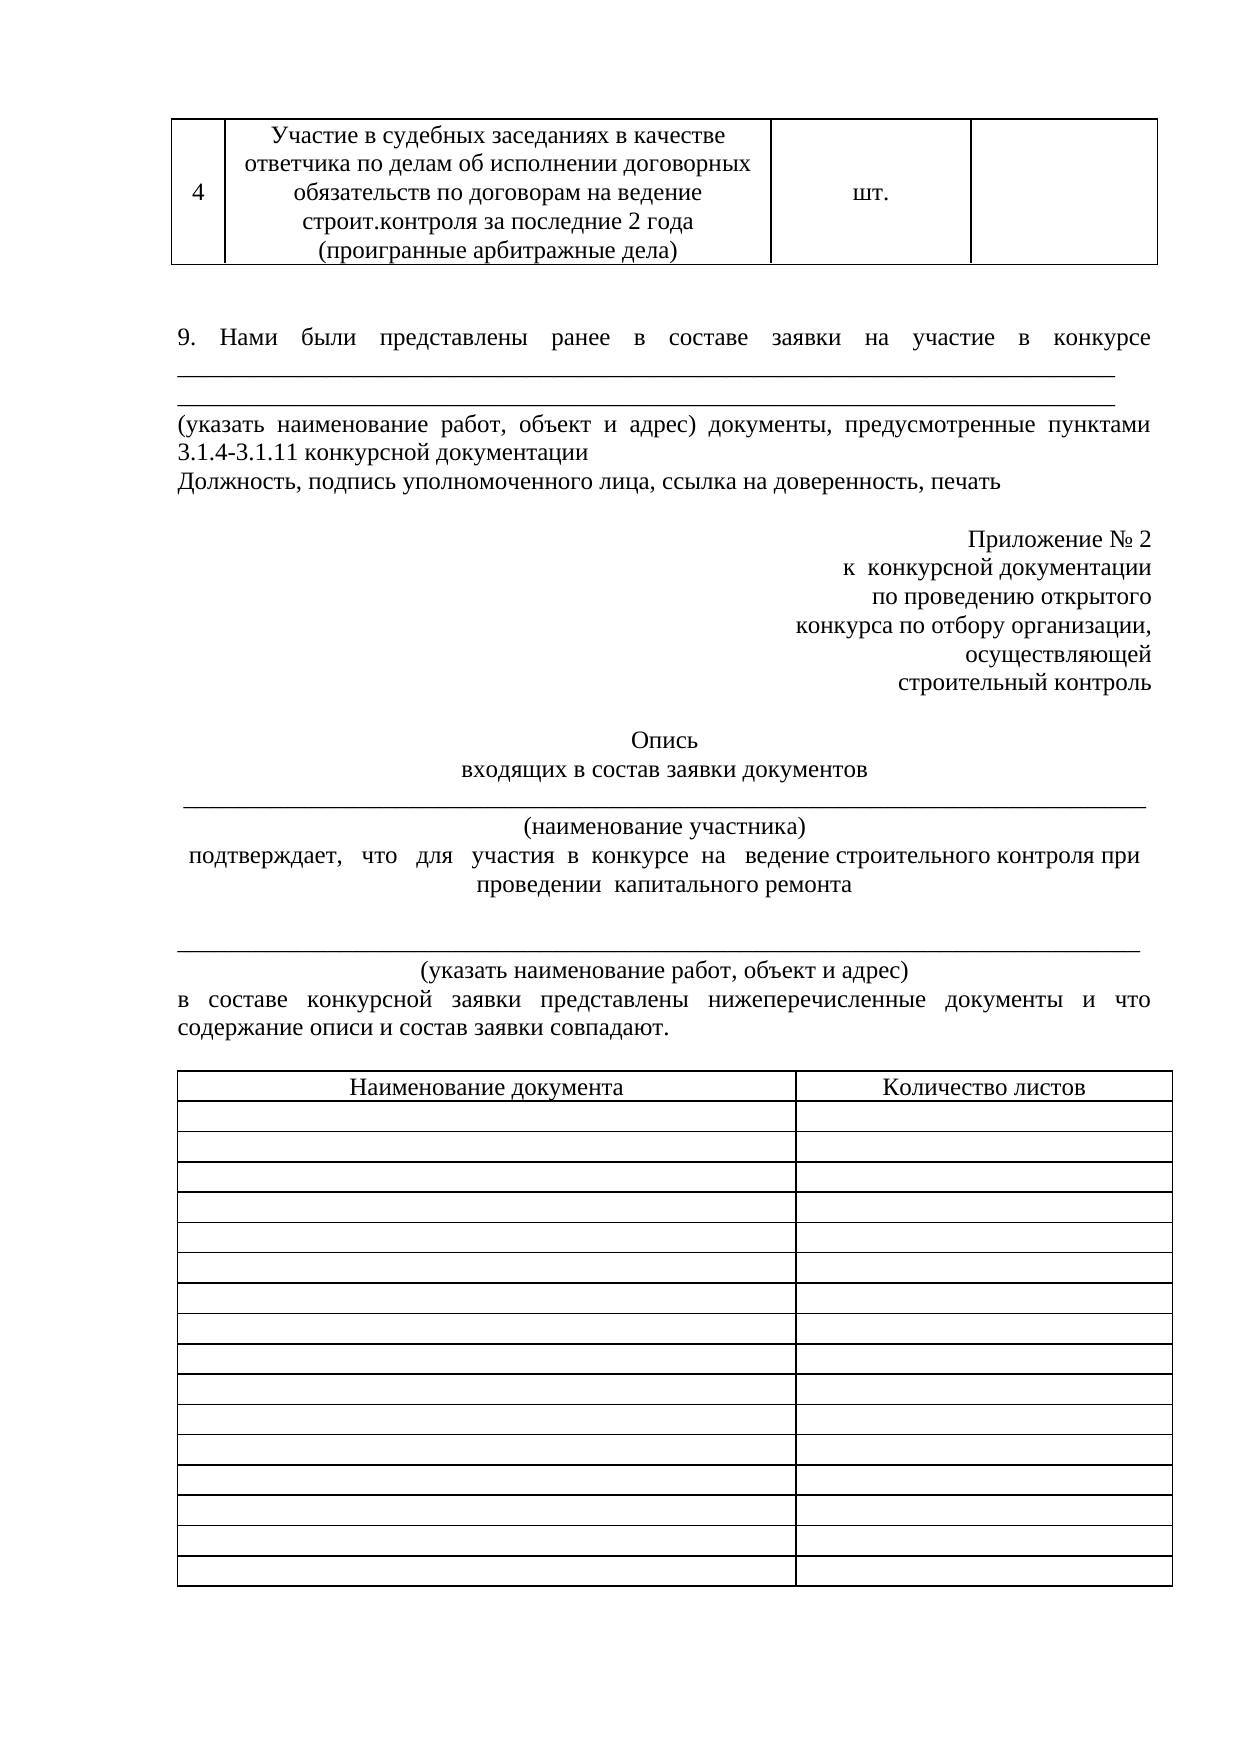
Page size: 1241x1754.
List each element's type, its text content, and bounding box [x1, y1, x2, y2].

table_cell [797, 1253, 1172, 1282]
text в составе конкурсной заявки представлены нижеперечисленные документы и что содержание описи и состав заявки совпадают. [177, 984, 1152, 1041]
table_cell [797, 1345, 1172, 1373]
table_cell [797, 1557, 1172, 1585]
text (указать наименование работ, объект и адрес) [177, 955, 1152, 984]
text входящих в состав заявки документов [177, 754, 1152, 782]
table_cell [797, 1435, 1172, 1464]
text Должность, подпись уполномоченного лица, ссылка на доверенность, печать [177, 466, 1152, 495]
table_header Количество листов [797, 1072, 1172, 1100]
table_cell [178, 1526, 795, 1555]
table_cell [797, 1163, 1172, 1191]
text осуществляющей [177, 639, 1152, 667]
table_cell [797, 1284, 1172, 1312]
table_cell [797, 1526, 1172, 1555]
table_cell [797, 1466, 1172, 1494]
table_header Наименование документа [178, 1072, 795, 1100]
table_cell [178, 1132, 795, 1161]
table_cell 4 [172, 120, 224, 263]
table_cell [178, 1253, 795, 1282]
table_cell [797, 1314, 1172, 1343]
table_cell шт. [772, 120, 970, 263]
text Опись [177, 725, 1152, 754]
text к конкурсной документации [177, 552, 1152, 581]
table_cell [797, 1223, 1172, 1252]
table_cell [178, 1466, 795, 1494]
table_cell [178, 1314, 795, 1343]
table_cell [797, 1405, 1172, 1434]
text конкурса по отбору организации, [177, 610, 1152, 639]
table_cell [178, 1345, 795, 1373]
text по проведению открытого [177, 581, 1152, 610]
table_cell [797, 1496, 1172, 1525]
table_cell [178, 1102, 795, 1131]
table_cell [178, 1435, 795, 1464]
table_cell [178, 1223, 795, 1252]
table_cell Участие в судебных заседаниях в качестве ответчика по делам об исполнении договорных обязательств по договорам на ведение строит.контроля за последние 2 года (проигранные арбитражные дела) [226, 120, 770, 263]
table_cell [972, 120, 1157, 263]
table_cell [178, 1405, 795, 1434]
table_cell [797, 1193, 1172, 1222]
text Приложение № 2 [177, 524, 1152, 552]
text (указать наименование работ, объект и адрес) документы, предусмотренные пунктами 3.1.4-3.1.11 конкурсной документации [177, 409, 1152, 466]
text подтверждает, что для участия в конкурсе на ведение строительного контроля при проведении капитального ремонта [177, 840, 1152, 897]
table_cell [178, 1193, 795, 1222]
table_cell [797, 1375, 1172, 1403]
table_cell [178, 1163, 795, 1191]
text (наименование участника) [177, 811, 1152, 840]
table_cell [797, 1102, 1172, 1131]
text 9. Нами были представлены ранее в составе заявки на участие в конкурсе ___________________________________________________________________________ ___________________________________________________________________________ [177, 322, 1152, 409]
table_cell [178, 1557, 795, 1585]
table_cell [178, 1284, 795, 1312]
text _____________________________________________________________________________ [177, 782, 1152, 811]
text строительный контроль [177, 667, 1152, 696]
table_cell [178, 1496, 795, 1525]
table_cell [797, 1132, 1172, 1161]
text _____________________________________________________________________________ [177, 926, 1152, 955]
table_cell [178, 1375, 795, 1403]
